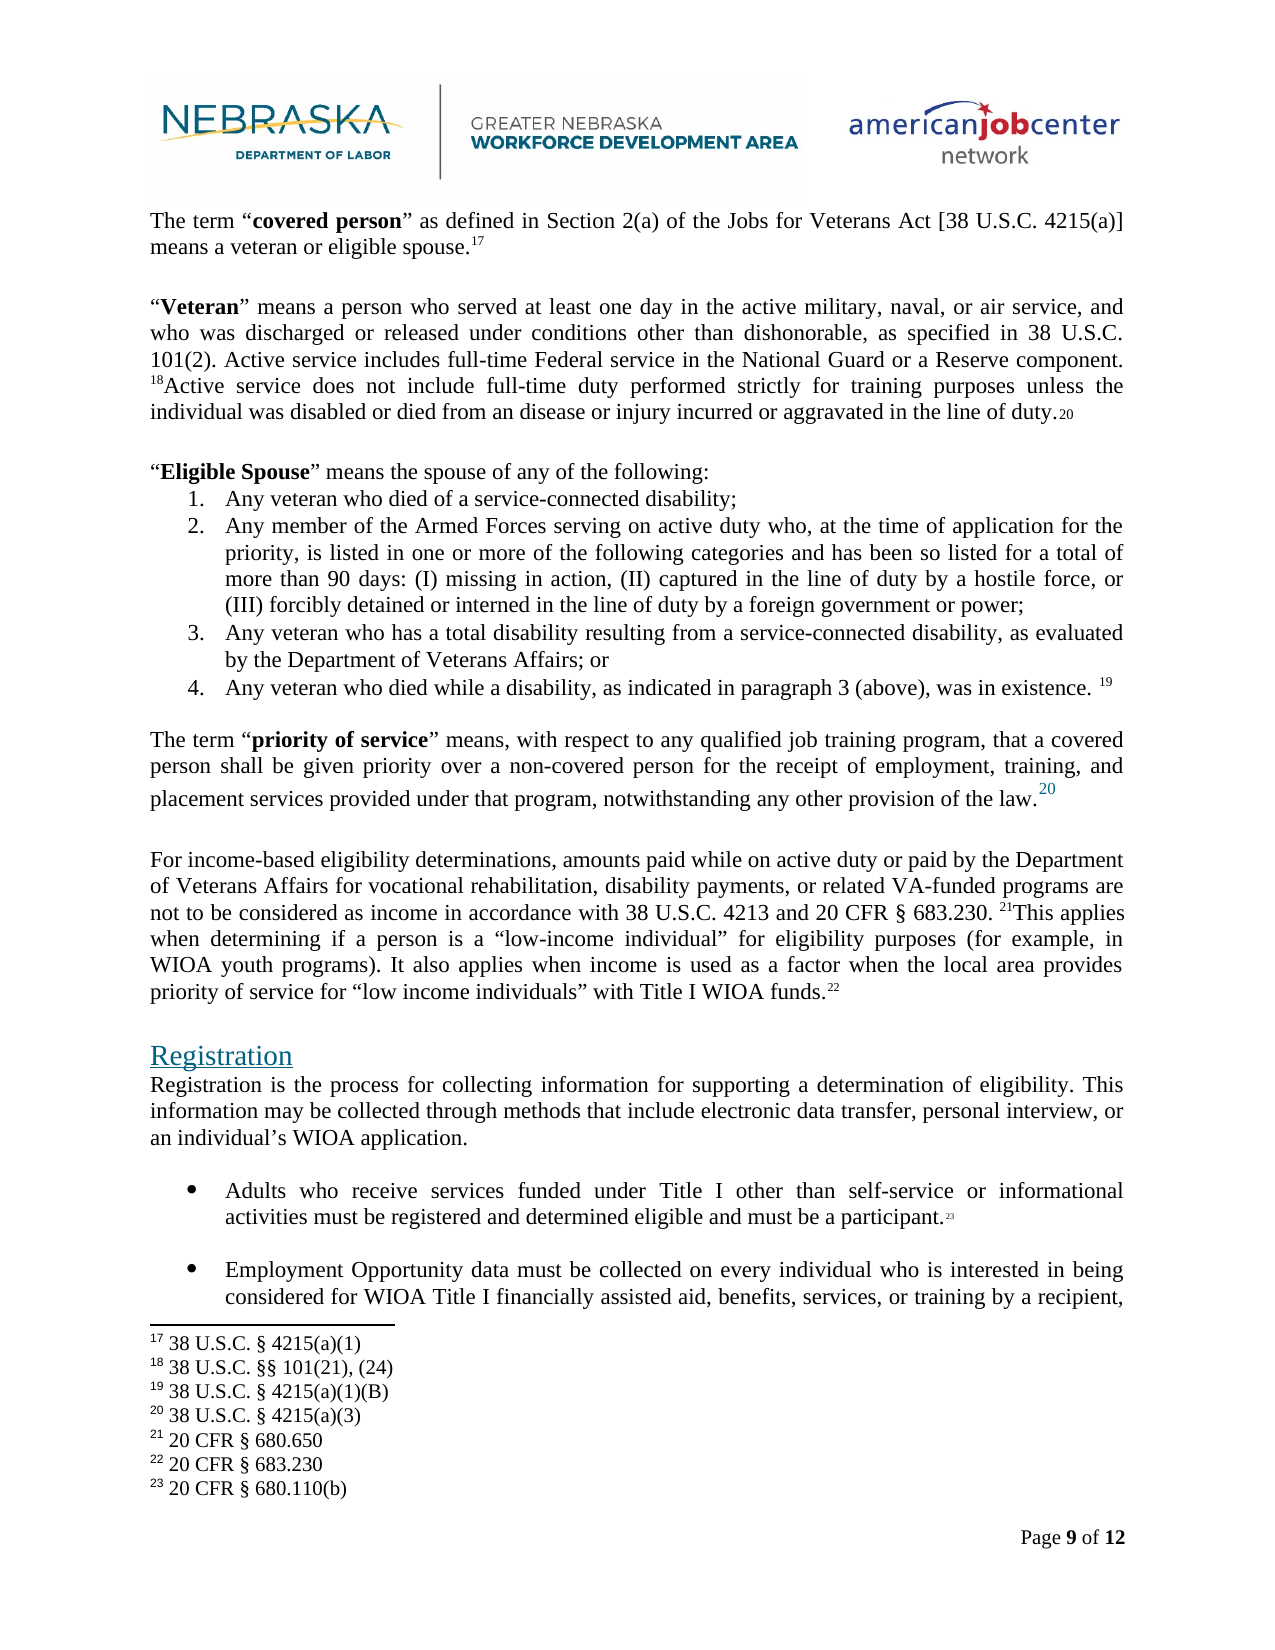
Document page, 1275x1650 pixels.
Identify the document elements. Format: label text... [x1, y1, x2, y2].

list Any veteran who died while a disability, as indicated in paragraph 3 (above), was in existence. [187, 673, 1125, 700]
text For income-based eligibility determinations, amounts paid while on active duty or paid by the Department of Veterans Affairs for vocational rehabilitation, disability payments, or related VA-funded programs are not to be considered as income in accordance with 38 U.S.C. 4213 and 20 CFR § 683.230. This applies when determining if a person is a “low-income individual” for eligibility purposes (for example, in WIOA youth programs). It also applies when income is used as a factor when the local area provides priority of service for “low income individuals” with Title I WIOA funds. [150, 846, 1125, 1004]
list Adults who receive services funded under Title I other than self-service or informational activities must be registered and determined eligible and must be a participant. [187, 1177, 1125, 1230]
text Registration is the process for collecting information for supporting a determination of eligibility. This information may be collected through methods that include electronic data transfer, personal interview, or an individual’s WIOA application. [150, 1071, 1125, 1150]
list Any veteran who died of a service-connected disability; [187, 485, 1125, 511]
list Any member of the Armed Forces serving on active duty who, at the time of application for the priority, is listed in one or more of the following categories and has been so listed for a total of more than 90 days: (I) missing in action, (II) captured in the line of duty by a hostile force, or (III) forcibly detained or interned in the line of duty by a foreign government or power; [187, 512, 1125, 618]
list Any veteran who has a total disability resulting from a service-connected disability, as evaluated by the Department of Veterans Affairs; or [187, 619, 1125, 672]
picture [841, 96, 1125, 187]
text “Eligible Spouse” means the spouse of any of the following: [150, 458, 1125, 485]
text The term “priority of service” means, with respect to any qualified job training program, that a covered person shall be given priority over a non-covered person for the receipt of employment, training, and placement services provided under that program, notwithstanding any other provision of the law. [150, 726, 1125, 812]
text Registration [150, 1038, 1125, 1071]
text The term “covered person” as defined in Section 2(a) of the Jobs for Veterans Act [38 U.S.C. 4215(a)] means a veteran or eligible spouse. [150, 207, 1125, 259]
text “Veteran” means a person who served at least one day in the active military, naval, or air service, and who was discharged or released under conditions other than dishonorable, as specified in 38 U.S.C. 101(2). Active service includes full-time Federal service in the National Guard or a Reserve component. Active service does not include full-time duty performed strictly for training purposes unless the individual was disabled or died from an disease or injury incurred or aggravated in the line of duty.20 [150, 293, 1125, 425]
picture [143, 77, 805, 202]
